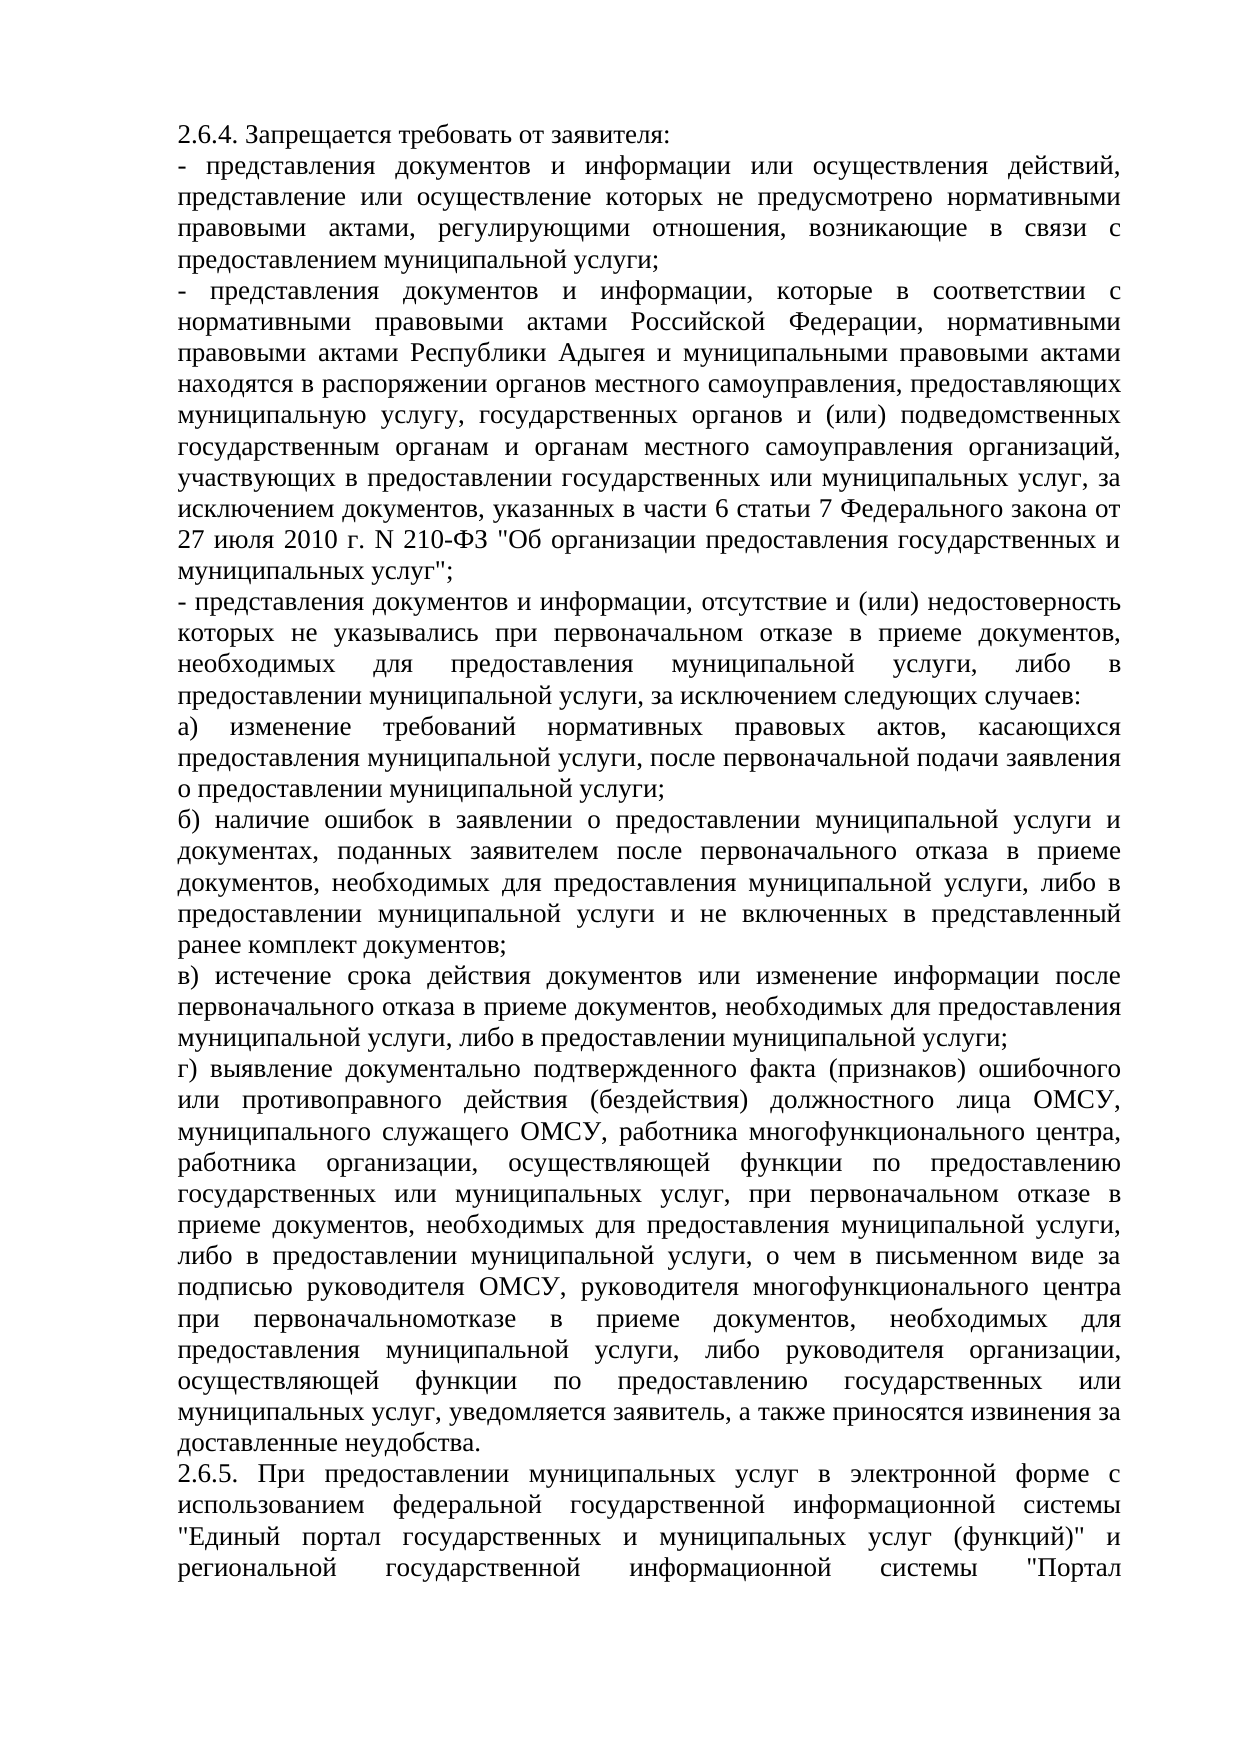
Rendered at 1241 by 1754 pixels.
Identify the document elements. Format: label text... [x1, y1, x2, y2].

text г) выявление документально подтвержденного факта (признаков) ошибочного или противоправного действия (бездействия) должностного лица ОМСУ, муниципального служащего ОМСУ, работника многофункционального центра, работника организации, осуществляющей функции по предоставлению государственных или муниципальных услуг, при первоначальном отказе в приеме документов, необходимых для предоставления муниципальной услуги, либо в предоставлении муниципальной услуги, о чем в письменном виде за подписью руководителя ОМСУ, руководителя многофункционального центра при первоначальномотказе в приеме документов, необходимых для предоставления муниципальной услуги, либо руководителя организации, осуществляющей функции по предоставлению государственных или муниципальных услуг, уведомляется заявитель, а также приносятся извинения за доставленные неудобства. [177, 1052, 1122, 1457]
text а) изменение требований нормативных правовых актов, касающихся предоставления муниципальной услуги, после первоначальной подачи заявления о предоставлении муниципальной услуги; [177, 710, 1122, 803]
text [177, 1457, 1122, 1582]
text б) наличие ошибок в заявлении о предоставлении муниципальной услуги и документах, поданных заявителем после первоначального отказа в приеме документов, необходимых для предоставления муниципальной услуги, либо в предоставлении муниципальной услуги и не включенных в представленный ранее комплект документов; [177, 803, 1122, 959]
text - представления документов и информации или осуществления действий, представление или осуществление которых не предусмотрено нормативными правовыми актами, регулирующими отношения, возникающие в связи с предоставлением муниципальной услуги; [177, 149, 1122, 274]
text - представления документов и информации, которые в соответствии с нормативными правовыми актами Российской Федерации, нормативными правовыми актами Республики Адыгея и муниципальными правовыми актами находятся в распоряжении органов местного самоуправления, предоставляющих муниципальную услугу, государственных органов и (или) подведомственных государственным органам и органам местного самоуправления организаций, участвующих в предоставлении государственных или муниципальных услуг, за исключением документов, указанных в части 6 статьи 7 Федерального закона от 27 июля 2010 г. N 210-ФЗ "Об организации предоставления государственных и муниципальных услуг"; [177, 274, 1122, 585]
text 2.6.4. Запрещается требовать от заявителя: [177, 118, 1122, 149]
text - представления документов и информации, отсутствие и (или) недостоверность которых не указывались при первоначальном отказе в приеме документов, необходимых для предоставления муниципальной услуги, либо в предоставлении муниципальной услуги, за исключением следующих случаев: [177, 585, 1122, 710]
text в) истечение срока действия документов или изменение информации после первоначального отказа в приеме документов, необходимых для предоставления муниципальной услуги, либо в предоставлении муниципальной услуги; [177, 959, 1122, 1052]
